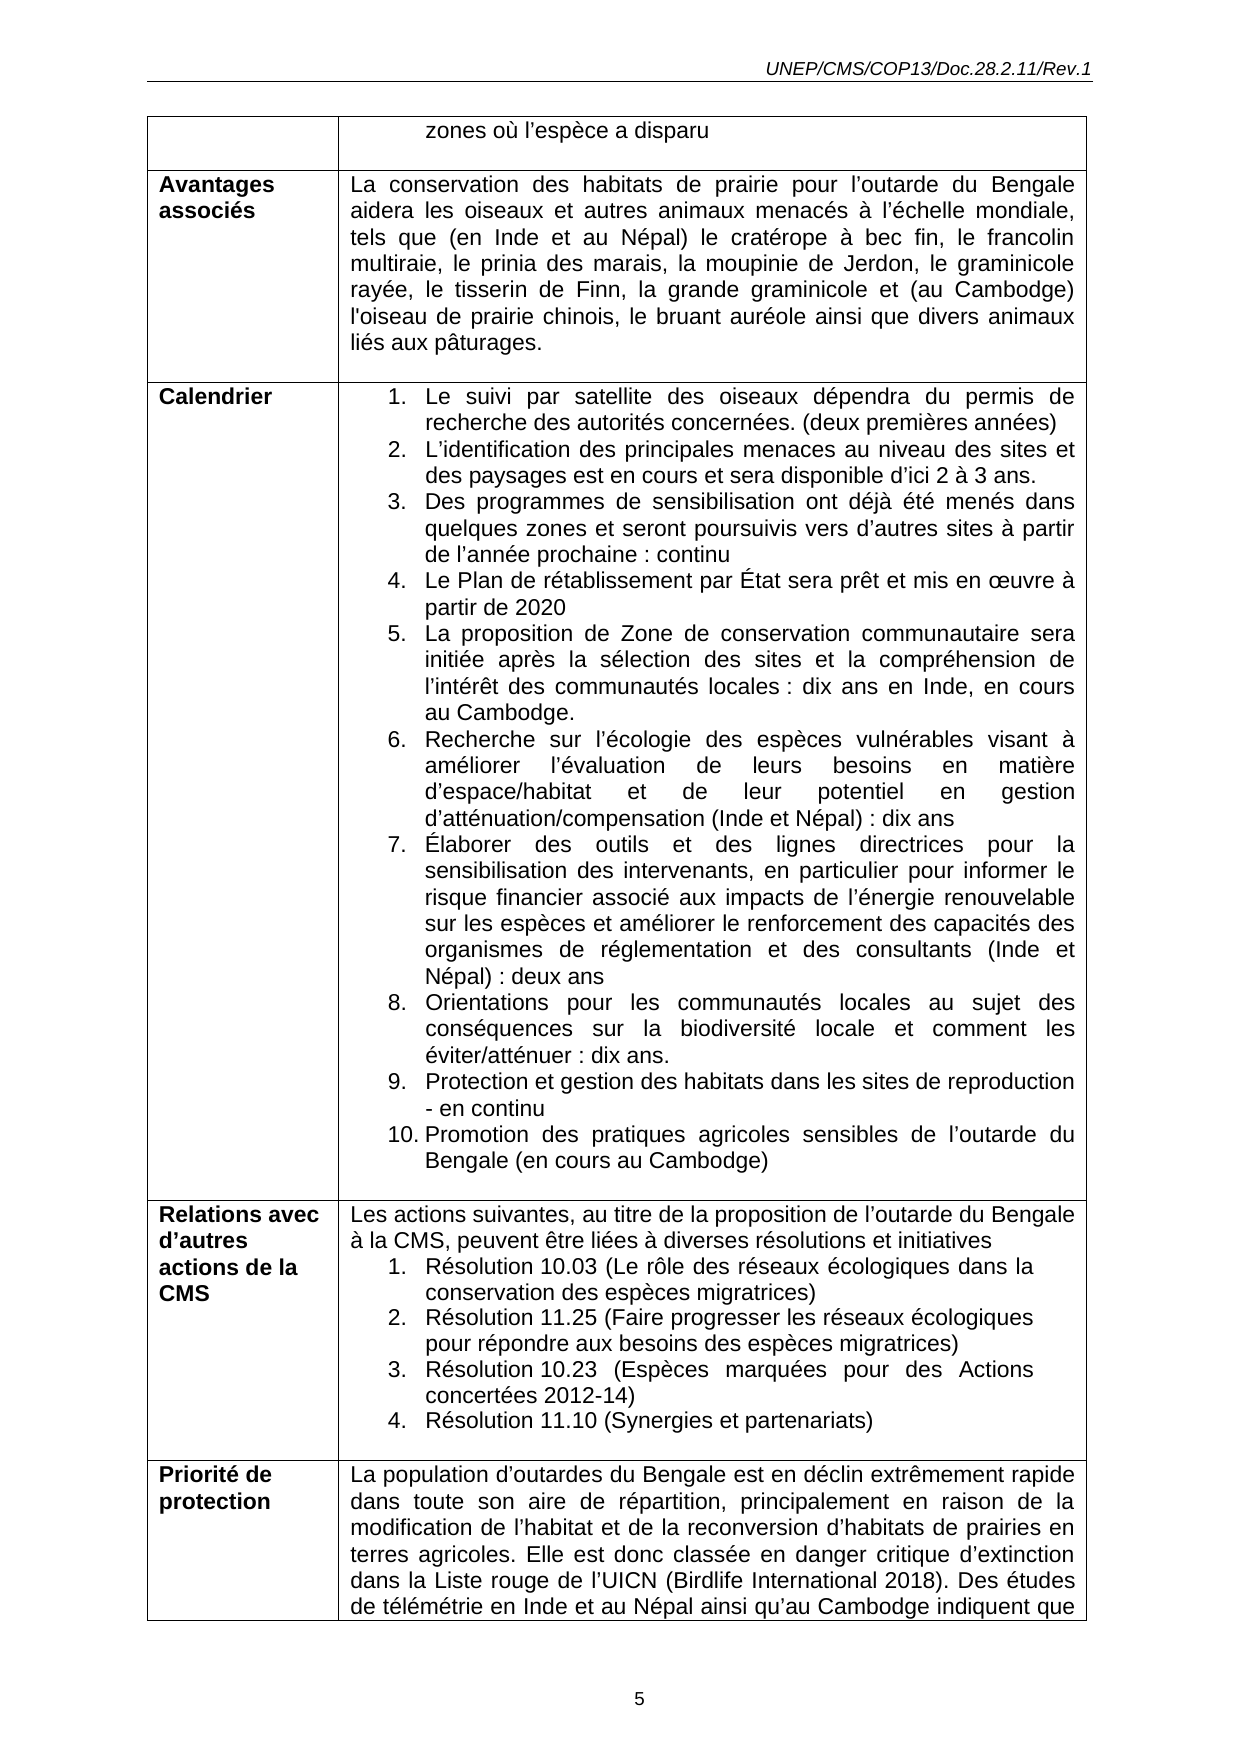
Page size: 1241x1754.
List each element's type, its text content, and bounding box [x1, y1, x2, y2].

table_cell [148, 1461, 338, 1619]
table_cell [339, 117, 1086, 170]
table_cell Avantages associés [148, 171, 338, 382]
table_cell Le suivi par satellite des oiseaux dépendra du permis de recherche des autorités concernées. (deux premières années) L’identification des principales menaces au niveau des sites et des paysages est en cours et sera disponible d’ici 2 à 3 ans. Des programmes de sensibilisation ont déjà été menés dans quelques zones et seront poursuivis vers d’autres sites à partir de l’année prochaine : continu Le Plan de rétablissement par État sera prêt et mis en œuvre à partir de 2020 La proposition de Zone de conservation communautaire sera initiée après la sélection des sites et la compréhension de l’intérêt des communautés locales : dix ans en Inde, en cours au Cambodge. Recherche sur l’écologie des espèces vulnérables visant à améliorer l’évaluation de leurs besoins en matière d’espace/habitat et de leur potentiel en gestion d’atténuation/compensation (Inde et Népal) : dix ans Élaborer des outils et des lignes directrices pour la sensibilisation des intervenants, en particulier pour informer le risque financier associé aux impacts de l’énergie renouvelable sur les espèces et améliorer le renforcement des capacités des organismes de réglementation et des consultants (Inde et Népal) : deux ans Orientations pour les communautés locales au sujet des conséquences sur la biodiversité locale et comment les éviter/atténuer : dix ans. Protection et gestion des habitats dans les sites de reproduction - en continu Promotion des pratiques agricoles sensibles de l’outarde du Bengale (en cours au Cambodge) [339, 383, 1086, 1200]
table_cell Calendrier [148, 383, 338, 1200]
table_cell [339, 1461, 1086, 1619]
table_cell Relations avec d’autres actions de la CMS [148, 1201, 338, 1460]
table_cell La conservation des habitats de prairie pour l’outarde du Bengale aidera les oiseaux et autres animaux menacés à l’échelle mondiale, tels que (en Inde et au Népal) le cratérope à bec fin, le francolin multiraie, le prinia des marais, la moupinie de Jerdon, le graminicole rayée, le tisserin de Finn, la grande graminicole et (au Cambodge) l'oiseau de prairie chinois, le bruant auréole ainsi que divers animaux liés aux pâturages. [339, 171, 1086, 382]
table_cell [148, 117, 338, 170]
table_cell Les actions suivantes, au titre de la proposition de l’outarde du Bengale à la CMS, peuvent être liées à diverses résolutions et initiatives Résolution 10.03 (Le rôle des réseaux écologiques dans la conservation des espèces migratrices) Résolution 11.25 (Faire progresser les réseaux écologiques pour répondre aux besoins des espèces migratrices) Résolution 10.23 (Espèces marquées pour des Actions concertées 2012-14) Résolution 11.10 (Synergies et partenariats) [339, 1201, 1086, 1460]
